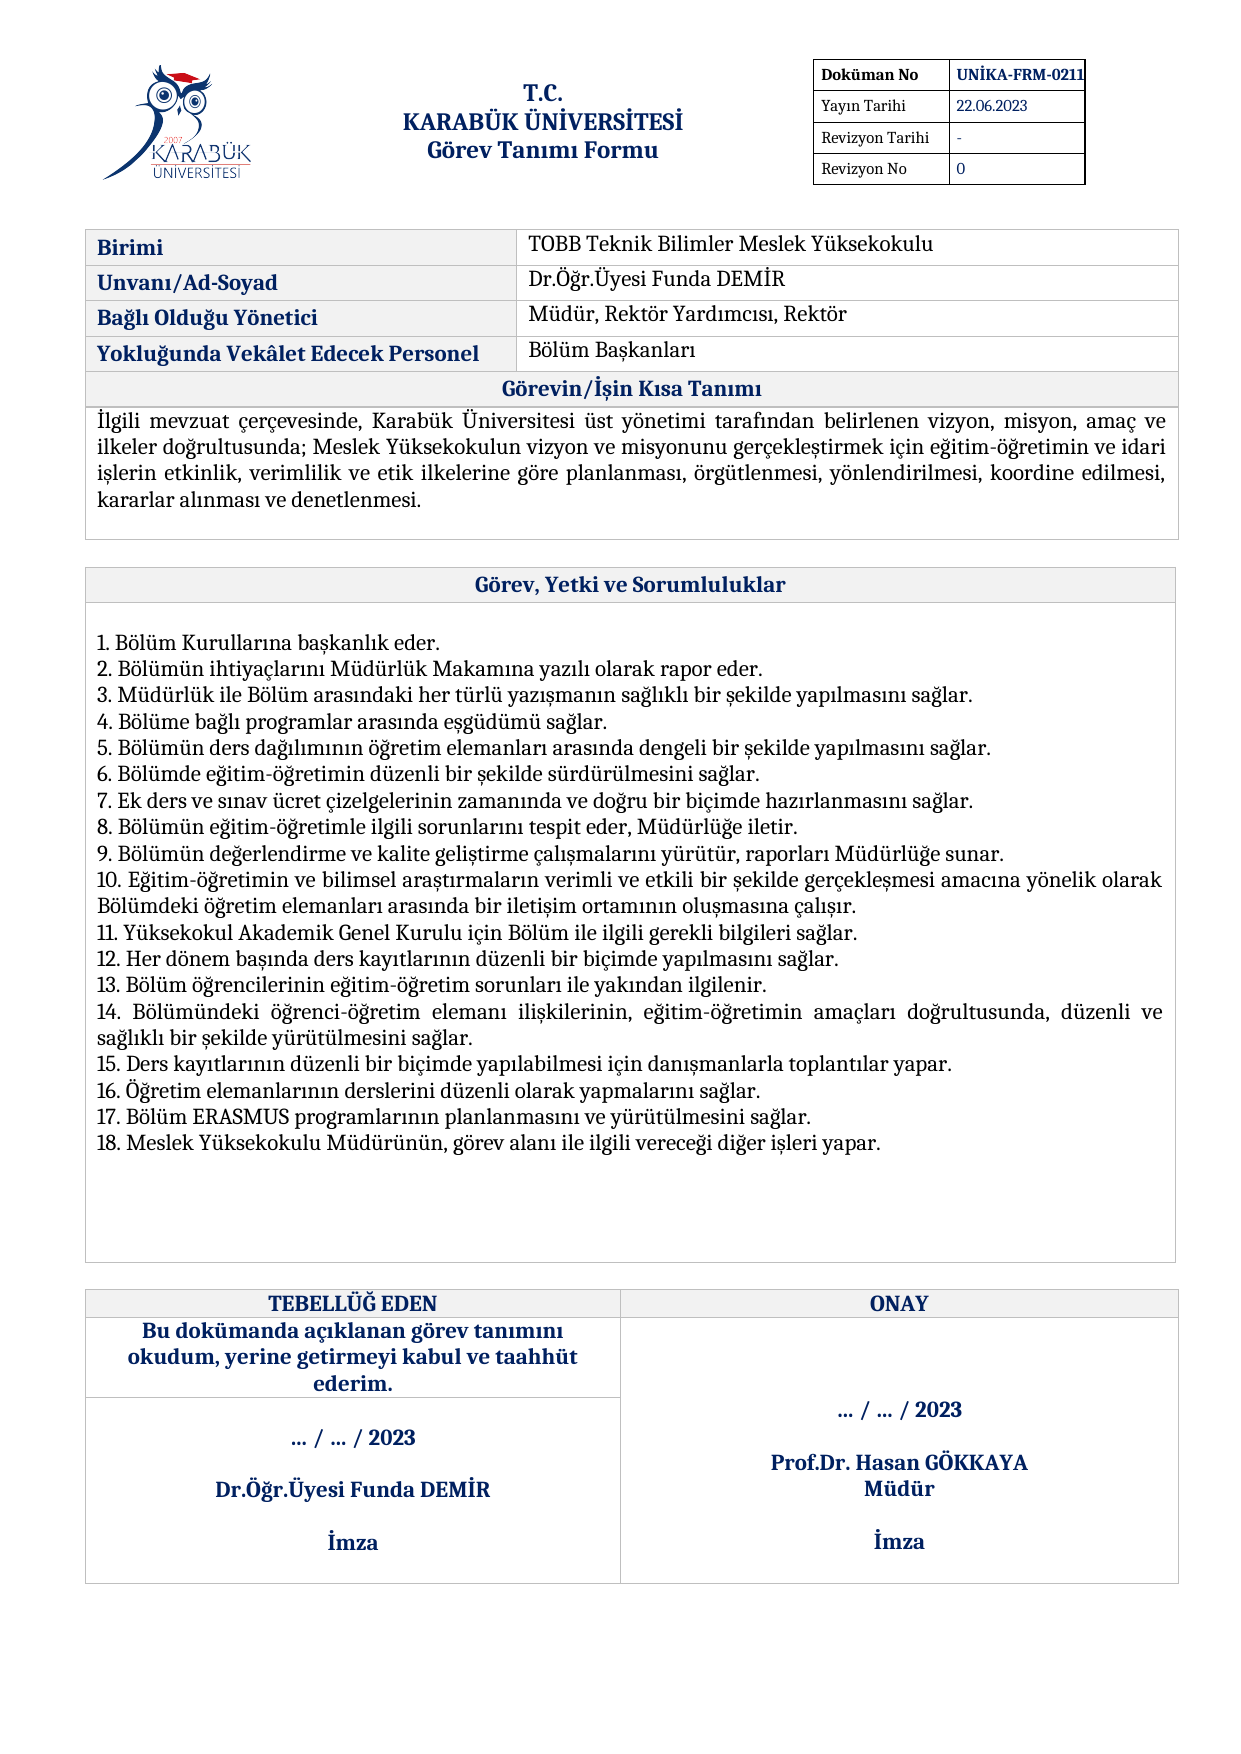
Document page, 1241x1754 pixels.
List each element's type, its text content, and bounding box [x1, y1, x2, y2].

table_cell Yokluğunda Vekâlet Edecek Personel [86, 337, 516, 371]
table_cell İlgili mevzuat çerçevesinde, Karabük Üniversitesi üst yönetimi tarafından belirlenen vizyon, misyon, amaç ve ilkeler doğrultusunda; Meslek Yüksekokulun vizyon ve misyonunu gerçekleştirmek için eğitim-öğretimin ve idari işlerin etkinlik, verimlilik ve etik ilkelerine göre planlanması, örgütlenmesi, yönlendirilmesi, koordine edilmesi, kararlar alınması ve denetlenmesi. [86, 408, 1178, 539]
table_cell Unvanı/Ad-Soyad [86, 266, 516, 300]
table_header TEBELLÜĞ EDEN [86, 1290, 620, 1317]
picture [102, 65, 251, 180]
table_cell Görevin/İşin Kısa Tanımı [86, 372, 1178, 406]
table_header Birimi [86, 230, 516, 265]
table_header Görev, Yetki ve Sorumluluklar [86, 568, 1175, 602]
table_header ONAY [621, 1290, 1178, 1317]
table_cell Bağlı Olduğu Yönetici [86, 301, 516, 336]
table_cell Dr.Öğr.Üyesi Funda DEMİR [517, 266, 1178, 300]
table_cell Bu dokümanda açıklanan görev tanımını okudum, yerine getirmeyi kabul ve taahhüt ederim. [86, 1318, 620, 1397]
table_cell … / … / 2023 Dr.Öğr.Üyesi Funda DEMİR İmza [86, 1398, 620, 1582]
table_cell Müdür, Rektör Yardımcısı, Rektör [517, 301, 1178, 336]
table_cell … / … / 2023 Prof.Dr. Hasan GÖKKAYA Müdür İmza [621, 1318, 1178, 1582]
table_cell 1. Bölüm Kurullarına başkanlık eder. 2. Bölümün ihtiyaçlarını Müdürlük Makamına yazılı olarak rapor eder. 3. Müdürlük ile Bölüm arasındaki her türlü yazışmanın sağlıklı bir şekilde yapılmasını sağlar. 4. Bölüme bağlı programlar arasında eşgüdümü sağlar. 5. Bölümün ders dağılımının öğretim elemanları arasında dengeli bir şekilde yapılmasını sağlar. 6. Bölümde eğitim-öğretimin düzenli bir şekilde sürdürülmesini sağlar. 7. Ek ders ve sınav ücret çizelgelerinin zamanında ve doğru bir biçimde hazırlanmasını sağlar. 8. Bölümün eğitim-öğretimle ilgili sorunlarını tespit eder, Müdürlüğe iletir. 9. Bölümün değerlendirme ve kalite geliştirme çalışmalarını yürütür, raporları Müdürlüğe sunar. 10. Eğitim-öğretimin ve bilimsel araştırmaların verimli ve etkili bir şekilde gerçekleşmesi amacına yönelik olarak Bölümdeki öğretim elemanları arasında bir iletişim ortamının oluşmasına çalışır. 11. Yüksekokul Akademik Genel Kurulu için Bölüm ile ilgili gerekli bilgileri sağlar. 12. Her dönem başında ders kayıtlarının düzenli bir biçimde yapılmasını sağlar. 13. Bölüm öğrencilerinin eğitim-öğretim sorunları ile yakından ilgilenir. 14. Bölümündeki öğrenci-öğretim elemanı ilişkilerinin, eğitim-öğretimin amaçları doğrultusunda, düzenli ve sağlıklı bir şekilde yürütülmesini sağlar. 15. Ders kayıtlarının düzenli bir biçimde yapılabilmesi için danışmanlarla toplantılar yapar. 16. Öğretim elemanlarının derslerini düzenli olarak yapmalarını sağlar. 17. Bölüm ERASMUS programlarının planlanmasını ve yürütülmesini sağlar. 18. Meslek Yüksekokulu Müdürünün, görev alanı ile ilgili vereceği diğer işleri yapar. [86, 603, 1175, 1262]
table_cell Bölüm Başkanları [517, 337, 1178, 371]
table_header TOBB Teknik Bilimler Meslek Yüksekokulu [517, 230, 1178, 265]
